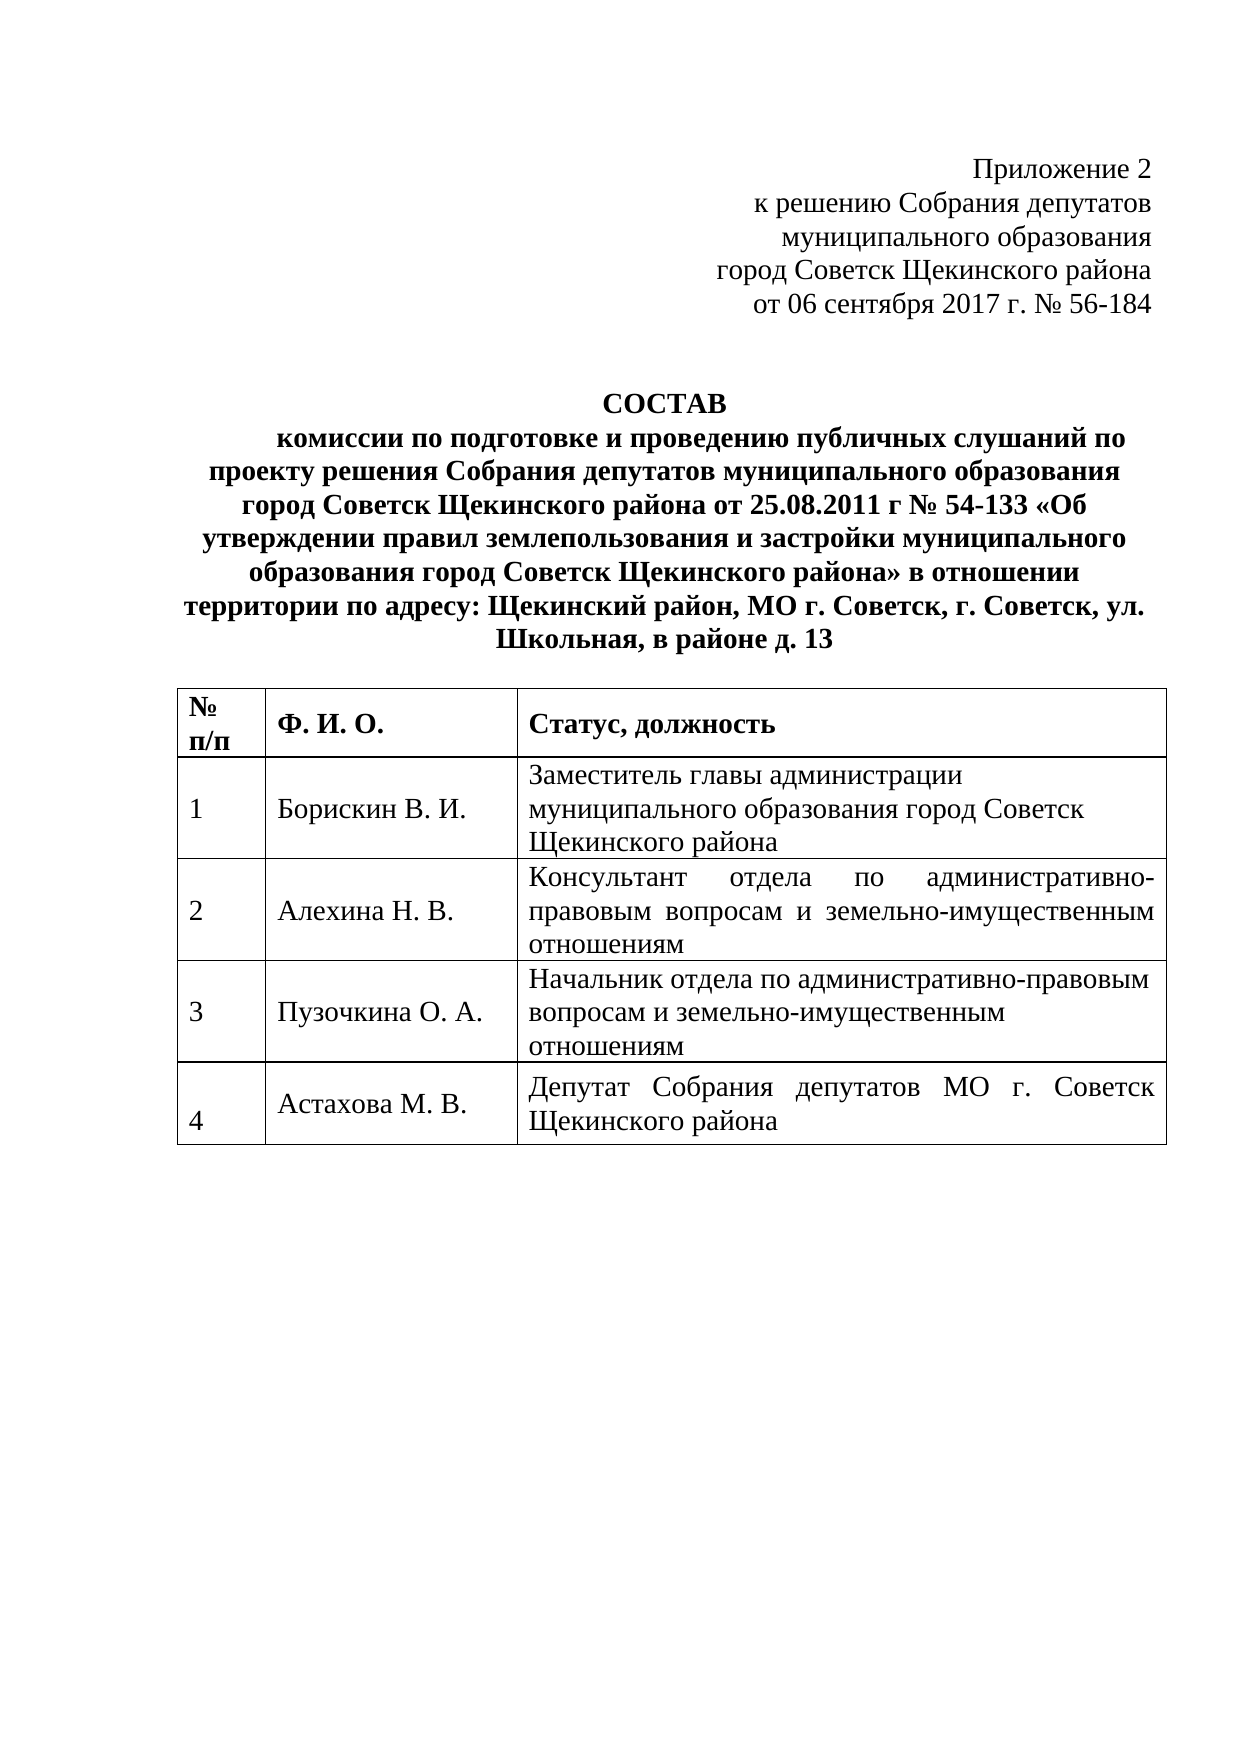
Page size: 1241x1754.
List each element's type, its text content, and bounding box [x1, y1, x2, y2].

table_cell Астахова М. В. [266, 1063, 517, 1143]
table_cell Начальник отдела по административно-правовым вопросам и земельно-имущественным отношениям [518, 961, 1166, 1061]
table_header Статус, должность [518, 689, 1166, 756]
table_cell Алехина Н. В. [266, 859, 517, 960]
table_header Ф. И. О. [266, 689, 517, 756]
table_header № п/п [178, 689, 265, 756]
table_cell 1 [178, 758, 265, 858]
table_cell Депутат Собрания депутатов МО г. Советск Щекинского района [518, 1063, 1166, 1143]
text город Советск Щекинского района [177, 252, 1152, 286]
text от 06 сентября 2017 г. № 56-184 [177, 286, 1152, 319]
text СОСТАВ [177, 386, 1152, 420]
table_cell 2 [178, 859, 265, 960]
text муниципального образования [177, 219, 1152, 252]
table_cell Консультант отдела по административно-правовым вопросам и земельно-имущественным отношениям [518, 859, 1166, 960]
table_cell Пузочкина О. А. [266, 961, 517, 1061]
text Приложение 2 [177, 152, 1152, 185]
table_cell Заместитель главы администрации муниципального образования город Советск Щекинского района [518, 758, 1166, 858]
text к решению Собрания депутатов [177, 185, 1152, 219]
table_cell 3 [178, 961, 265, 1061]
table_cell Борискин В. И. [266, 758, 517, 858]
table_cell 4 [178, 1063, 265, 1143]
text комиссии по подготовке и проведению публичных слушаний по проекту решения Собрания депутатов муниципального образования город Советск Щекинского района от 25.08.2011 г № 54-133 «Об утверждении правил землепользования и застройки муниципального образования город Советск Щекинского района» в отношении территории по адресу: Щекинский район, МО г. Советск, г. Советск, ул. Школьная, в районе д. 13 [177, 420, 1152, 655]
